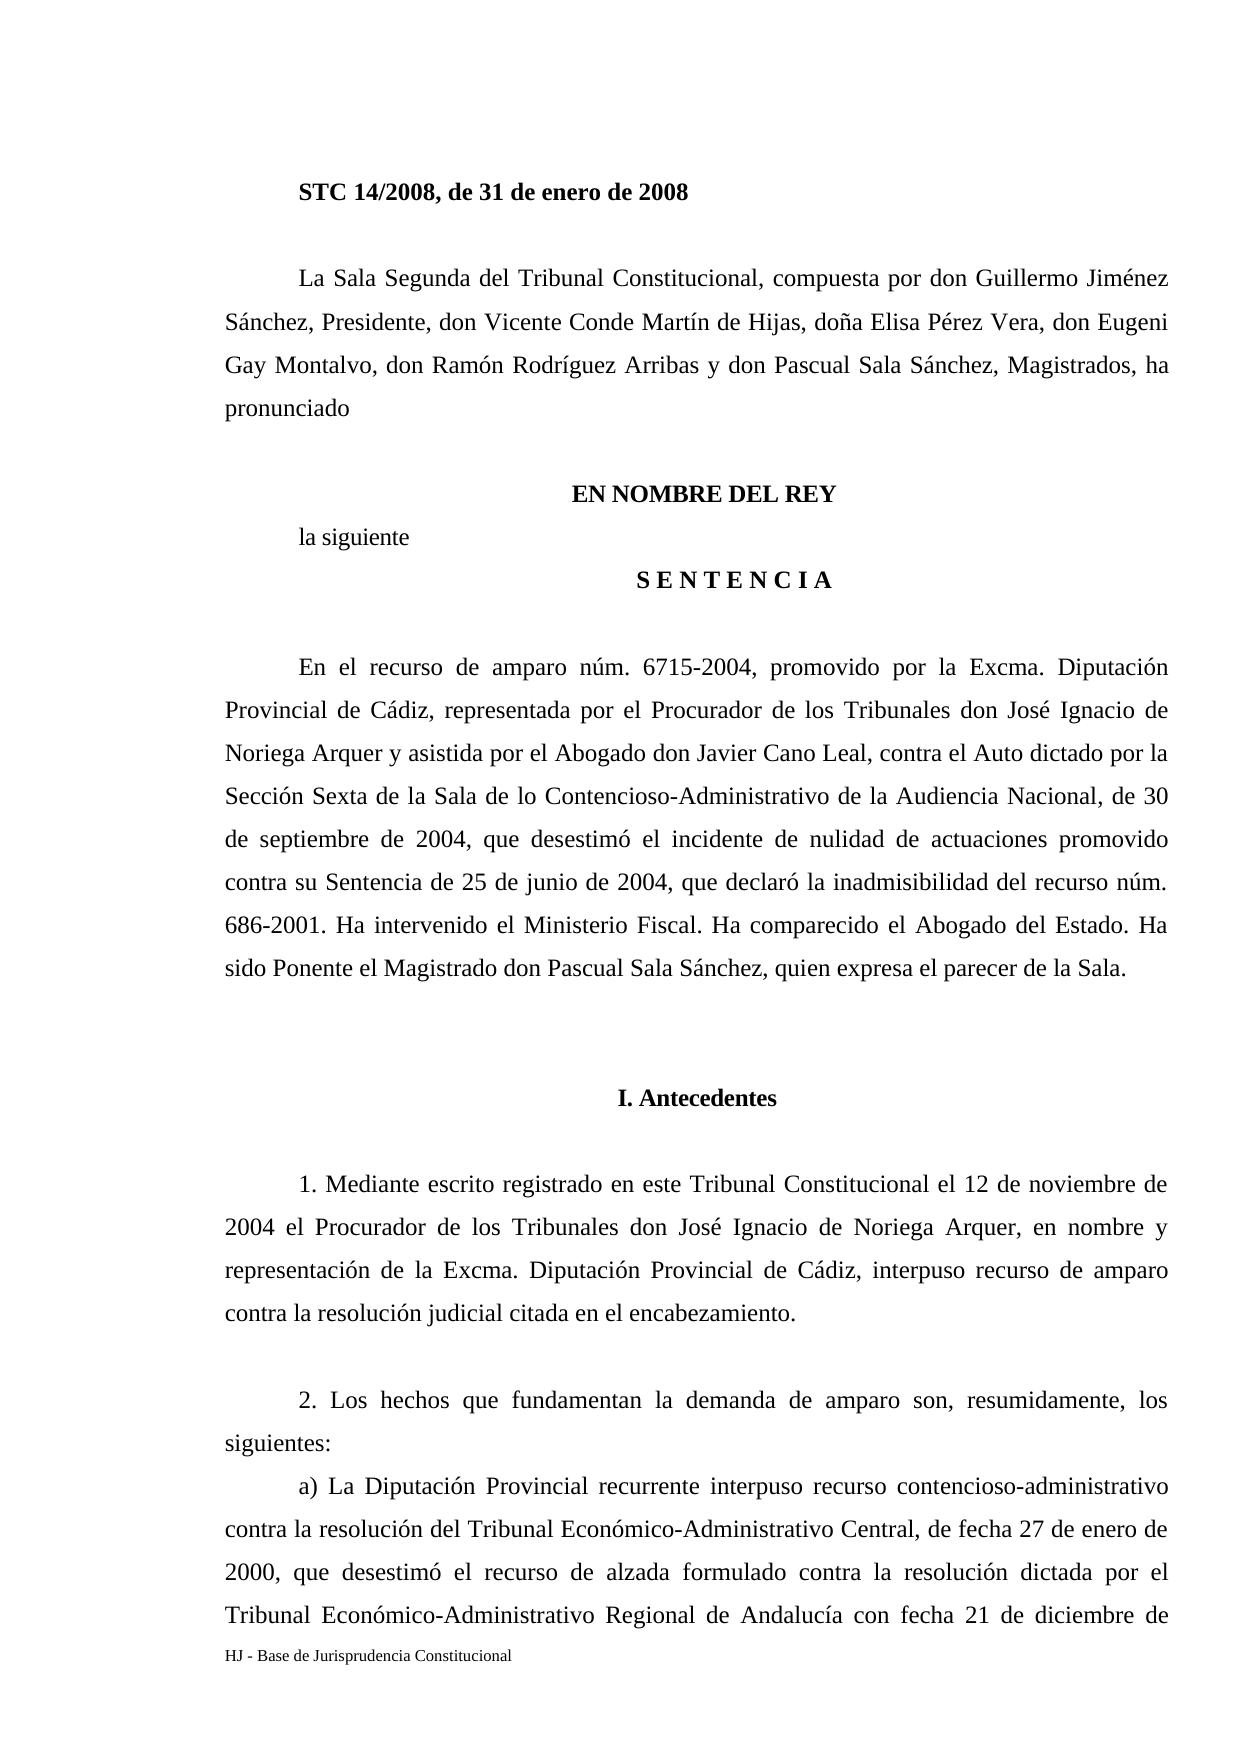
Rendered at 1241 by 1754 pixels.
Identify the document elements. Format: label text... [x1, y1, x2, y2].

text La Sala Segunda del Tribunal Constitucional, compuesta por don Guillermo Jiménez Sánchez, Presidente, don Vicente Conde Martín de Hijas, doña Elisa Pérez Vera, don Eugeni Gay Montalvo, don Ramón Rodríguez Arribas y don Pascual Sala Sánchez, Magistrados, ha pronunciado [224, 263, 1169, 422]
text En el recurso de amparo núm. 6715-2004, promovido por la Excma. Diputación Provincial de Cádiz, representada por el Procurador de los Tribunales don José Ignacio de Noriega Arquer y asistida por el Abogado don Javier Cano Leal, contra el Auto dictado por la Sección Sexta de la Sala de lo Contencioso-Administrativo de la Audiencia Nacional, de 30 de septiembre de 2004, que desestimó el incidente de nulidad de actuaciones promovido contra su Sentencia de 25 de junio de 2004, que declaró la inadmisibilidad del recurso núm. 686-2001. Ha intervenido el Ministerio Fiscal. Ha comparecido el Abogado del Estado. Ha sido Ponente el Magistrado don Pascual Sala Sánchez, quien expresa el parecer de la Sala. [224, 652, 1169, 982]
text EN NOMBRE DEL REY [224, 479, 1110, 508]
text S E N T E N C I A [224, 565, 1169, 594]
text 2. Los hechos que fundamentan la demanda de amparo son, resumidamente, los siguientes: [224, 1385, 1169, 1457]
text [224, 1471, 1169, 1629]
text I. Antecedentes [224, 1083, 1169, 1112]
text STC 14/2008, de 31 de enero de 2008 [224, 177, 1169, 206]
text la siguiente [224, 522, 1110, 551]
text 1. Mediante escrito registrado en este Tribunal Constitucional el 12 de noviembre de 2004 el Procurador de los Tribunales don José Ignacio de Noriega Arquer, en nombre y representación de la Excma. Diputación Provincial de Cádiz, interpuso recurso de amparo contra la resolución judicial citada en el encabezamiento. [224, 1169, 1169, 1327]
